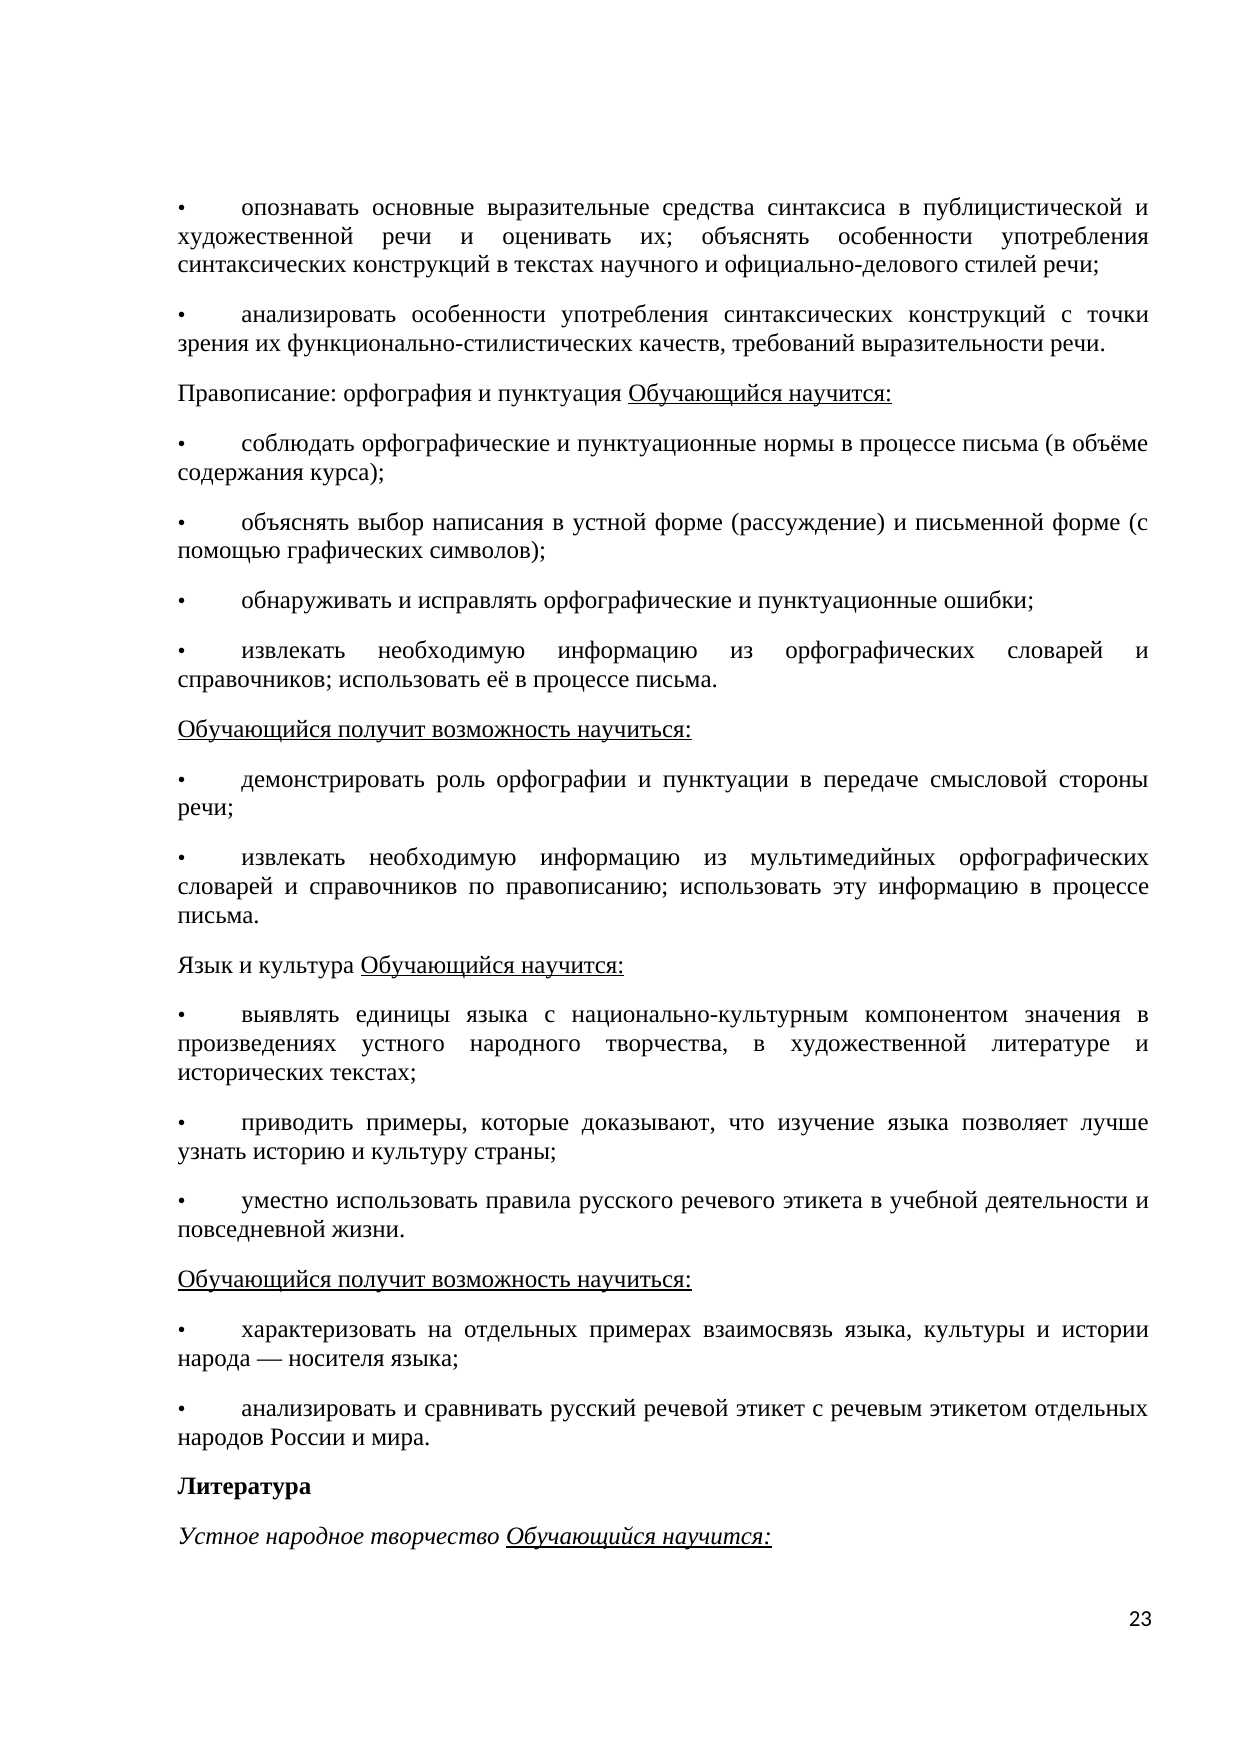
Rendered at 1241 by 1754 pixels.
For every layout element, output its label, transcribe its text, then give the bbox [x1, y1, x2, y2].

list характеризовать на отдельных примерах взаимосвязь языка, культуры и истории народа — носителя языка; [177, 1314, 1149, 1372]
list соблюдать орфографические и пунктуационные нормы в процессе письма (в объёме содержания курса); [177, 428, 1149, 485]
text Литература [177, 1471, 1149, 1500]
text Правописание: орфография и пунктуация Обучающийся научится: [177, 378, 1149, 407]
list выявлять единицы языка с национально-культурным компонентом значения в произведениях устного народного творчества, в художественной литературе и исторических текстах; [177, 999, 1149, 1086]
text Устное народное творчество Обучающийся научится: [177, 1521, 1149, 1550]
text Обучающийся получит возможность научиться: [177, 714, 1149, 742]
list извлекать необходимую информацию из орфографических словарей и справочников; использовать её в процессе письма. [177, 635, 1149, 693]
list уместно использовать правила русского речевого этикета в учебной деятельности и повседневной жизни. [177, 1186, 1149, 1243]
list анализировать особенности употребления синтаксических конструкций с точки зрения их функционально-стилистических качеств, требований выразительности речи. [177, 299, 1149, 357]
list демонстрировать роль орфографии и пунктуации в передаче смысловой стороны речи; [177, 764, 1149, 821]
list опознавать основные выразительные средства синтаксиса в публицистической и художественной речи и оценивать их; объяснять особенности употребления синтаксических конструкций в текстах научного и официально-делового стилей речи; [177, 192, 1149, 278]
list обнаруживать и исправлять орфографические и пунктуационные ошибки; [177, 585, 1149, 614]
text Язык и культура Обучающийся научится: [177, 950, 1149, 978]
list приводить примеры, которые доказывают, что изучение языка позволяет лучше узнать историю и культуру страны; [177, 1107, 1149, 1164]
list анализировать и сравнивать русский речевой этикет с речевым этикетом отдельных народов России и мира. [177, 1393, 1149, 1450]
text Обучающийся получит возможность научиться: [177, 1264, 1149, 1293]
list извлекать необходимую информацию из мультимедийных орфографических словарей и справочников по правописанию; использовать эту информацию в процессе письма. [177, 842, 1149, 928]
list объяснять выбор написания в устной форме (рассуждение) и письменной форме (с помощью графических символов); [177, 507, 1149, 564]
